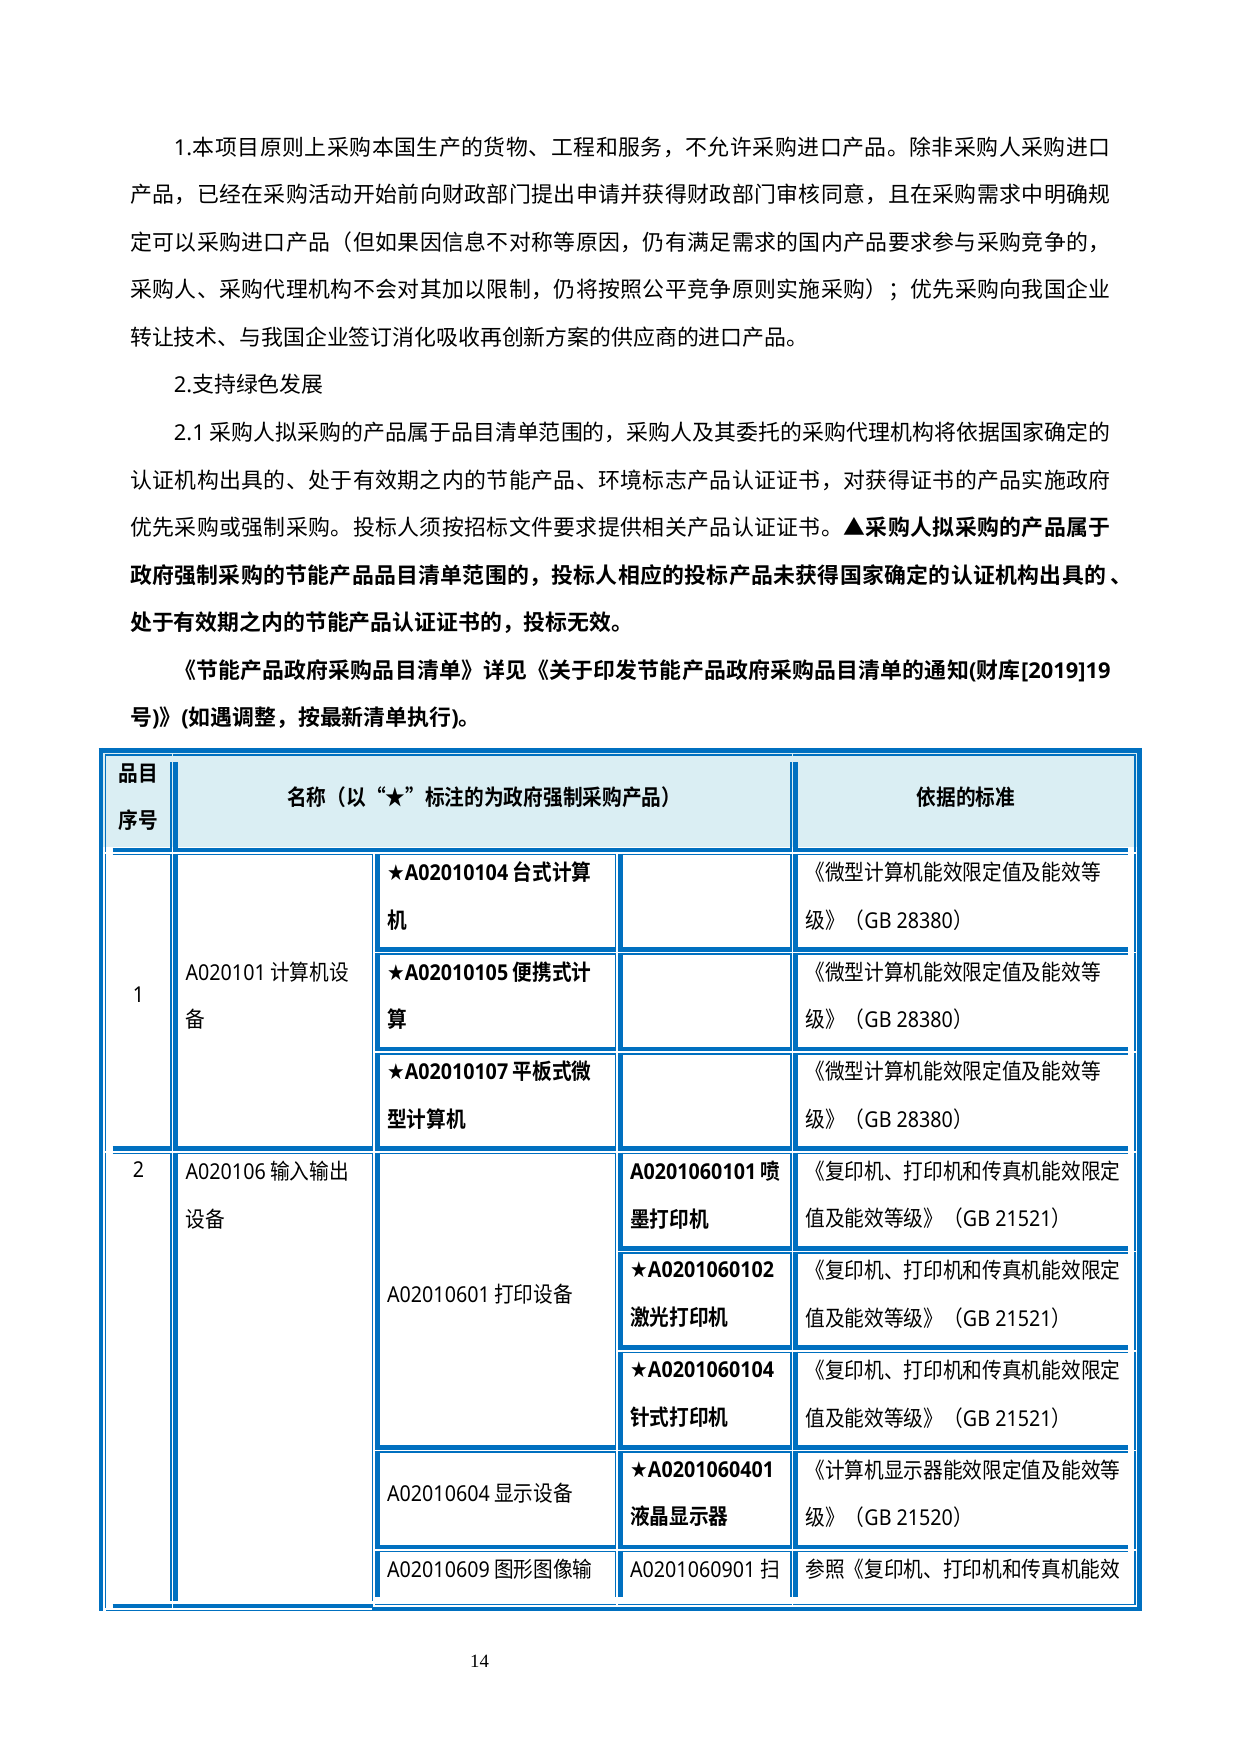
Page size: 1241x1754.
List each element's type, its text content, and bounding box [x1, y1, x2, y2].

table_cell ★A0201060104针式打印机 [623, 1353, 790, 1445]
text 2.支持绿色发展 [130, 367, 1110, 399]
text 《节能产品政府采购品目清单》详见《关于印发节能产品政府采购品目清单的通知(财库[2019]19号)》(如遇调整，按最新清单执行)。 [130, 653, 1110, 732]
table_cell [623, 1055, 790, 1146]
table_cell A02010601打印设备 [380, 1154, 615, 1445]
table_cell 《微型计算机能效限定值及能效等级》（GB 28380） [794, 1047, 1137, 1146]
table_cell 《复印机、打印机和传真机能效限定值及能效等级》（GB 21521） [794, 1246, 1137, 1345]
table_cell A0201060101喷墨打印机 [623, 1154, 790, 1246]
table_cell 《微型计算机能效限定值及能效等级》（GB 28380） [794, 947, 1137, 1047]
table_header 品目序号 [103, 753, 174, 847]
table_cell A02010609图形图像输入设备 [376, 1545, 619, 1603]
table_cell 2 [103, 1146, 174, 1603]
table_cell 《微型计算机能效限定值及能效等级》（GB 28380） [794, 848, 1137, 947]
table_cell ★A02010105便携式计算 [380, 955, 615, 1047]
table_cell 1 [103, 848, 174, 1146]
table_cell A020106输入输出设备 [174, 1146, 376, 1603]
table_cell 《计算机显示器能效限定值及能效等级》（GB 21520） [794, 1445, 1137, 1544]
text 2.1采购人拟采购的产品属于品目清单范围的，采购人及其委托的采购代理机构将依据国家确定的认证机构出具的、处于有效期之内的节能产品、环境标志产品认证证书，对获得证书的产品实施政府优先采购或强制采购。投标人须按招标文件要求提供相关产品认证证书。▲采购人拟采购的产品属于政府强制采购的节能产品品目清单范围的，投标人相应的投标产品未获得国家确定的认证机构出具的、处于有效期之内的节能产品认证证书的，投标无效。 [130, 415, 1110, 637]
table_cell ★A02010107平板式微型计算机 [380, 1055, 615, 1146]
table_cell A020101计算机设备 [178, 855, 372, 1146]
table_cell [623, 955, 790, 1047]
table_cell A0201060901扫描仪 [619, 1545, 794, 1603]
table_cell ★A0201060401液晶显示器 [623, 1453, 790, 1544]
table_header 依据的标准 [794, 756, 1134, 847]
table_cell A02010604显示设备 [380, 1453, 615, 1544]
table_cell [794, 1545, 1137, 1603]
table_cell ★A02010104台式计算机 [380, 855, 615, 947]
text 1.本项目原则上采购本国生产的货物、工程和服务，不允许采购进口产品。除非采购人采购进口产品，已经在采购活动开始前向财政部门提出申请并获得财政部门审核同意，且在采购需求中明确规定可以采购进口产品（但如果因信息不对称等原因，仍有满足需求的国内产品要求参与采购竞争的，采购人、采购代理机构不会对其加以限制，仍将按照公平竞争原则实施采购）；优先采购向我国企业转让技术、与我国企业签订消化吸收再创新方案的供应商的进口产品。 [130, 130, 1110, 352]
table_header 名称（以“★”标注的为政府强制采购产品） [174, 753, 794, 847]
table_cell 《复印机、打印机和传真机能效限定值及能效等级》（GB 21521） [794, 1345, 1137, 1445]
table_cell [623, 855, 790, 947]
table_cell 《复印机、打印机和传真机能效限定值及能效等级》（GB 21521） [794, 1146, 1137, 1246]
table_cell ★A0201060102激光打印机 [623, 1254, 790, 1345]
